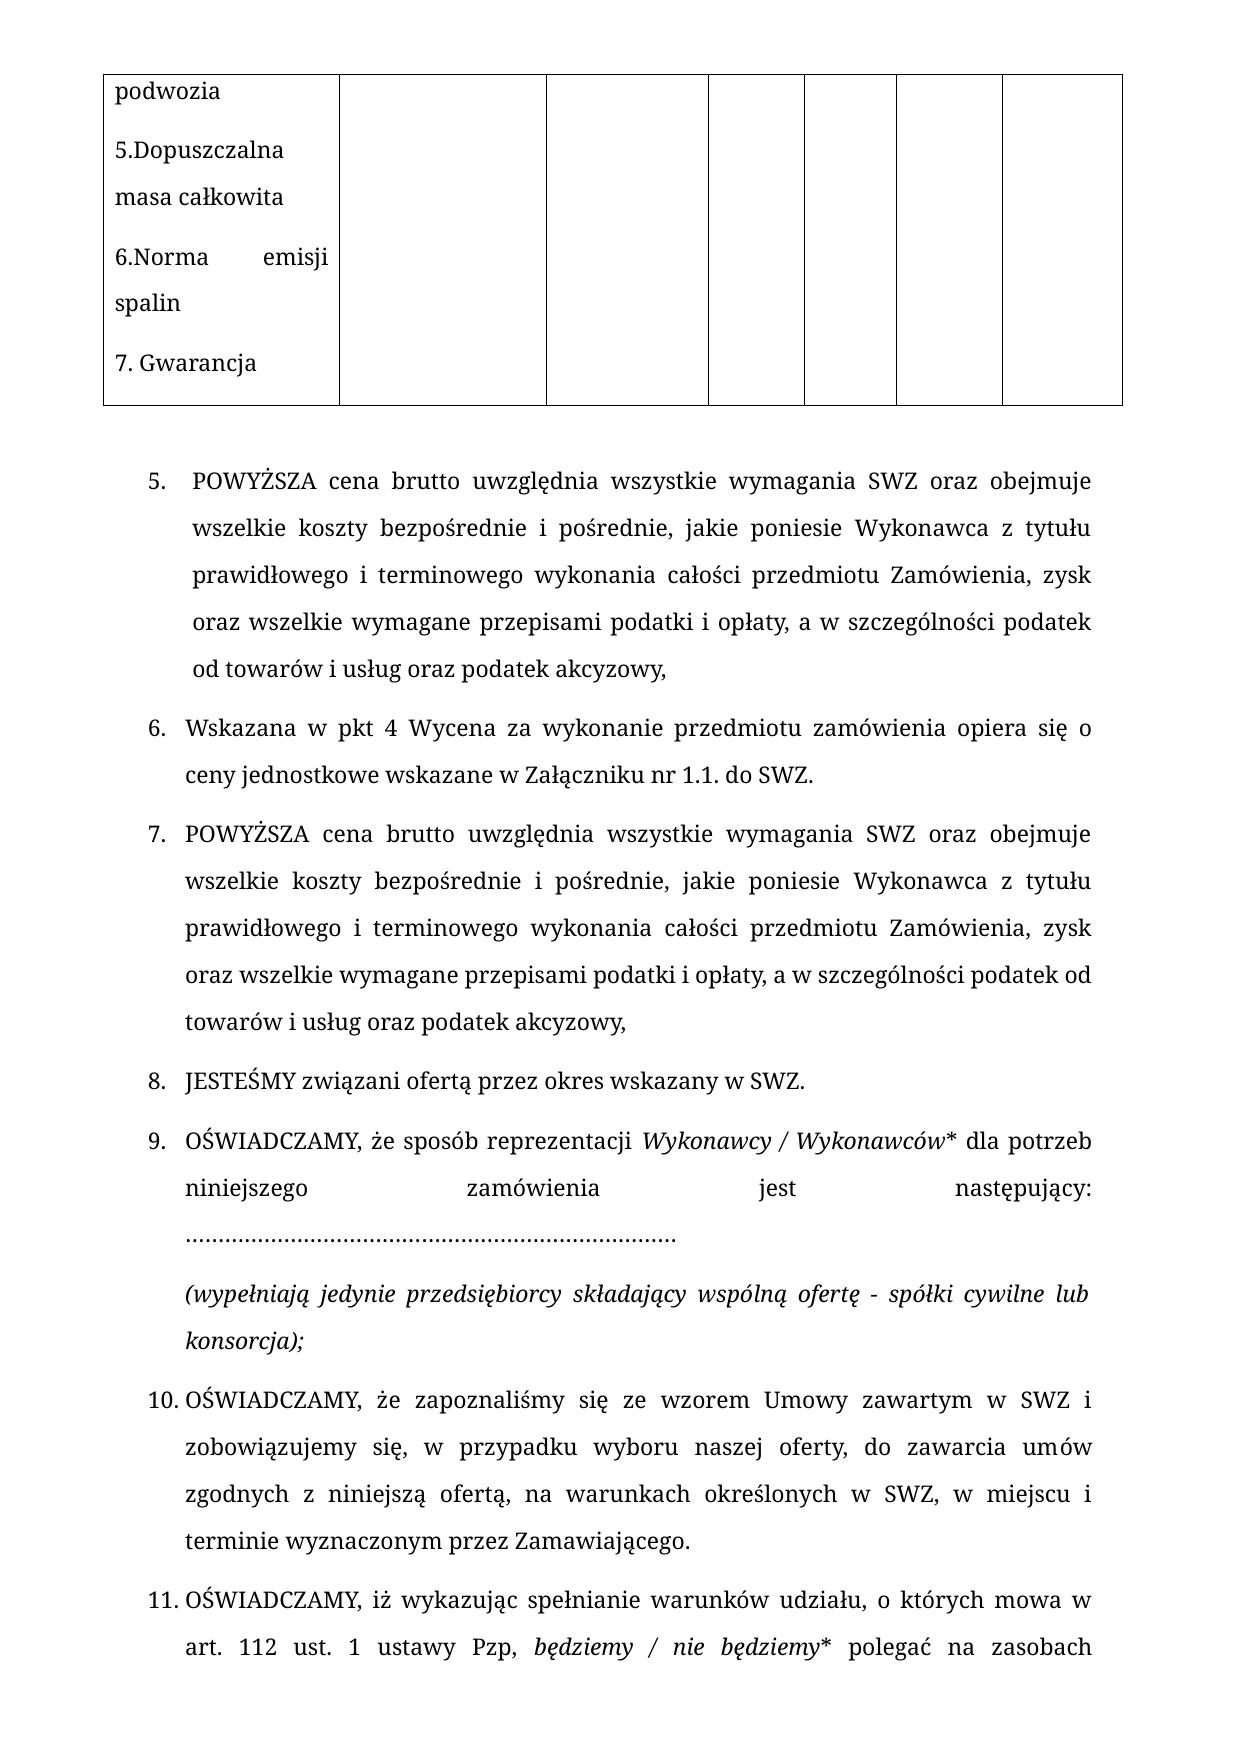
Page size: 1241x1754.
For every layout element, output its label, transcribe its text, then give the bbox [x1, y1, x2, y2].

table_cell 3 [709, 75, 804, 405]
table_cell [897, 75, 1002, 405]
list OŚWIADCZAMY, że zapoznaliśmy się ze wzorem Umowy zawartym w SWZ i zobowiązujemy się, w przypadku wyboru naszej oferty, do zawarcia umów zgodnych z niniejszą ofertą, na warunkach określonych w SWZ, w miejscu i terminie wyznaczonym przez Zamawiającego. [148, 1384, 1092, 1556]
table_cell [805, 75, 896, 405]
list POWYŻSZA cena brutto uwzględnia wszystkie wymagania SWZ oraz obejmuje wszelkie koszty bezpośrednie i pośrednie, jakie poniesie Wykonawca z tytułu prawidłowego i terminowego wykonania całości przedmiotu Zamówienia, zysk oraz wszelkie wymagane przepisami podatki i opłaty, a w szczególności podatek od towarów i usług oraz podatek akcyzowy, [148, 818, 1092, 1037]
table_cell [1003, 75, 1122, 405]
list JESTEŚMY związani ofertą przez okres wskazany w SWZ. [148, 1065, 1092, 1096]
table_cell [104, 75, 339, 405]
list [148, 1584, 1092, 1662]
list Wskazana w pkt 4 Wycena za wykonanie przedmiotu zamówienia opiera się o ceny jednostkowe wskazane w Załączniku nr 1.1. do SWZ. [148, 712, 1092, 790]
list (wypełniają jedynie przedsiębiorcy składający wspólną ofertę - spółki cywilne lub konsorcja); [185, 1278, 1092, 1356]
list POWYŻSZA cena brutto uwzględnia wszystkie wymagania SWZ oraz obejmuje wszelkie koszty bezpośrednie i pośrednie, jakie poniesie Wykonawca z tytułu prawidłowego i terminowego wykonania całości przedmiotu Zamówienia, zysk oraz wszelkie wymagane przepisami podatki i opłaty, a w szczególności podatek od towarów i usług oraz podatek akcyzowy, [148, 465, 1092, 684]
table_cell [547, 75, 708, 405]
table_cell [340, 75, 546, 405]
list OŚWIADCZAMY, że sposób reprezentacji Wykonawcy / Wykonawców* dla potrzeb niniejszego zamówienia jest następujący: ………………………………………………………………… [148, 1124, 1092, 1249]
